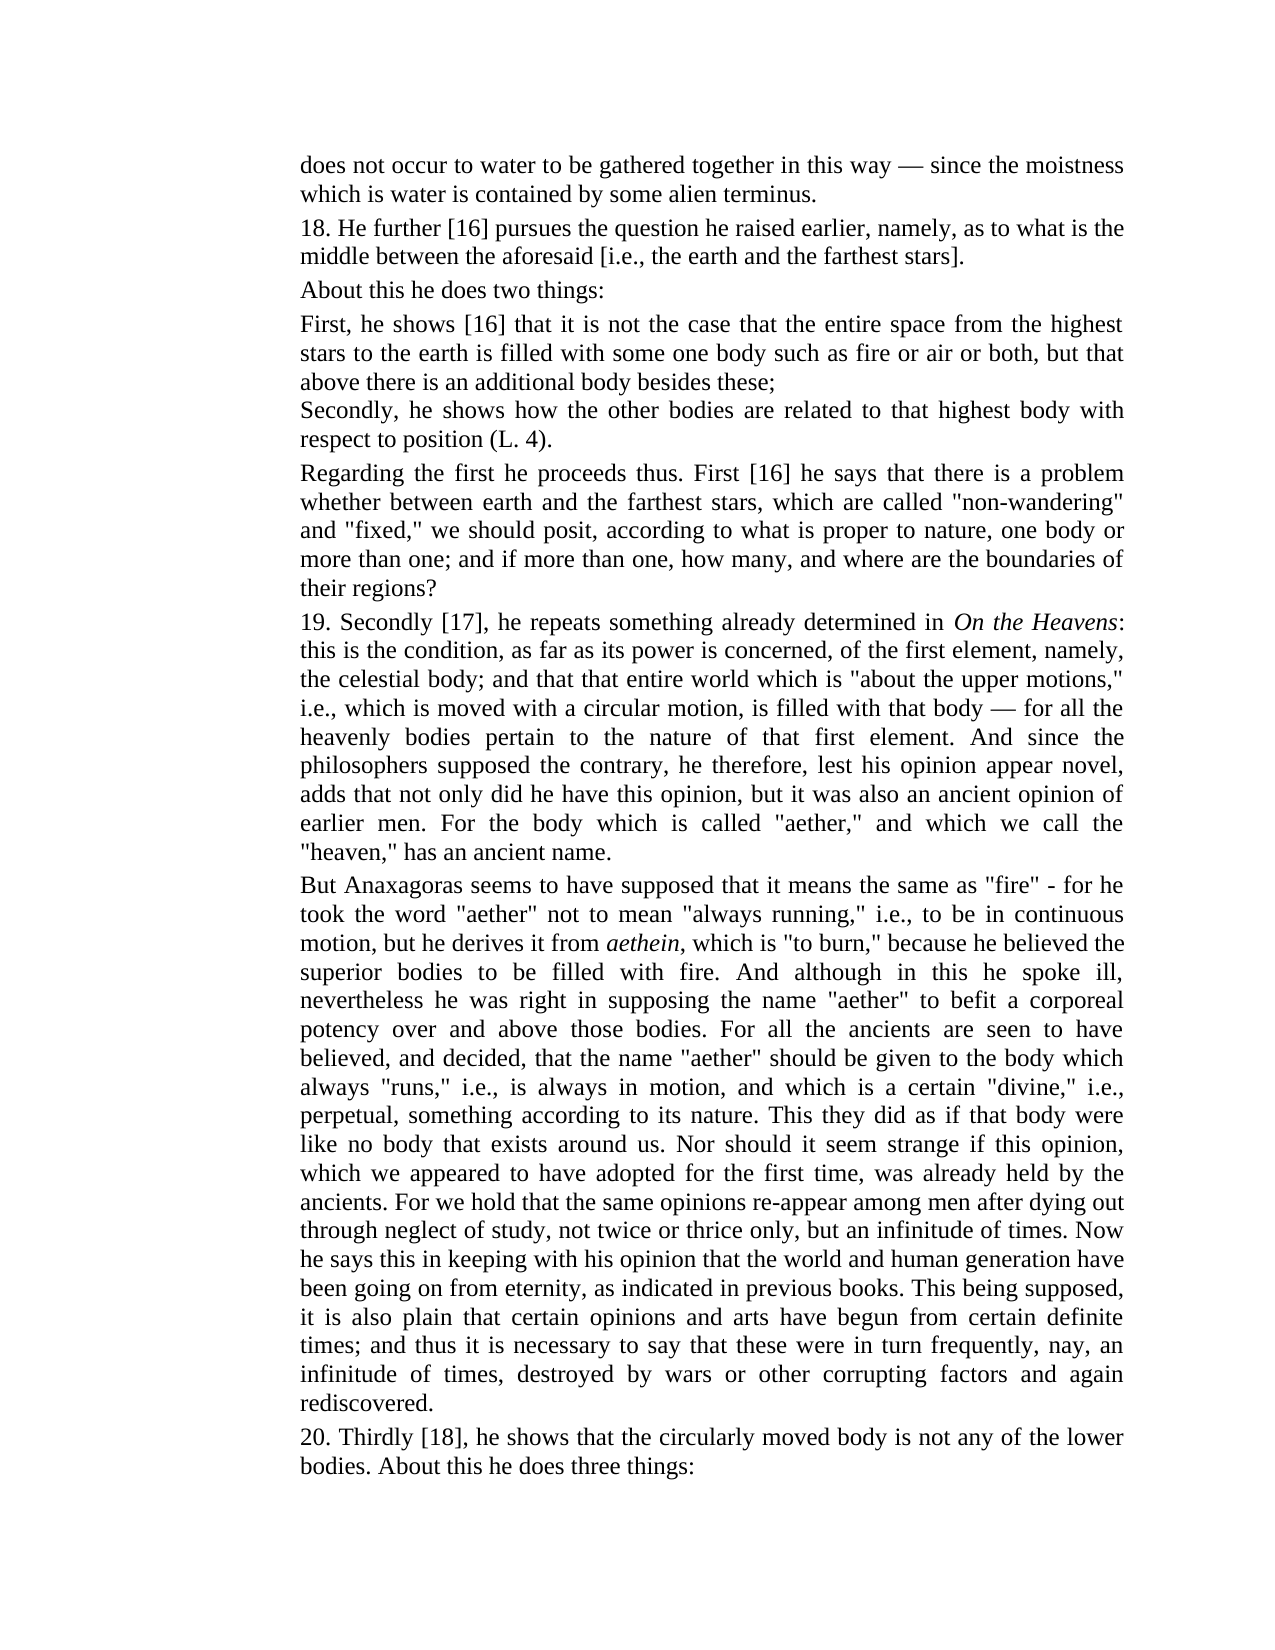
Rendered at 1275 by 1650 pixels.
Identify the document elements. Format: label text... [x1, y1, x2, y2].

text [300, 150, 1125, 207]
text About this he does two things: [300, 275, 1125, 304]
text But Anaxagoras seems to have supposed that it means the same as "fire" - for he took the word "aether" not to mean "always running," i.e., to be in continuous motion, but he derives it from aethein, which is "to burn," because he believed the superior bodies to be filled with fire. And although in this he spoke ill, nevertheless he was right in supposing the name "aether" to befit a corporeal potency over and above those bodies. For all the ancients are seen to have believed, and decided, that the name "aether" should be given to the body which always "runs," i.e., is always in motion, and which is a certain "divine," i.e., perpetual, something according to its nature. This they did as if that body were like no body that exists around us. Nor should it seem strange if this opinion, which we appeared to have adopted for the first time, was already held by the ancients. For we hold that the same opinions re-appear among men after dying out through neglect of study, not twice or thrice only, but an infinitude of times. Now he says this in keeping with his opinion that the world and human generation have been going on from eternity, as indicated in previous books. This being supposed, it is also plain that certain opinions and arts have begun from certain definite times; and thus it is necessary to say that these were in turn frequently, nay, an infinitude of times, destroyed by wars or other corrupting factors and again rediscovered. [300, 871, 1125, 1417]
text Secondly, he shows how the other bodies are related to that highest body with respect to position (L. 4). [300, 395, 1125, 453]
text Regarding the first he proceeds thus. First [16] he says that there is a problem whether between earth and the farthest stars, which are called "non-wandering" and "fixed," we should posit, according to what is proper to nature, one body or more than one; and if more than one, how many, and where are the boundaries of their regions? [300, 458, 1125, 602]
text First, he shows [16] that it is not the case that the entire space from the highest stars to the earth is filled with some one body such as fire or air or both, but that above there is an additional body besides these; [300, 309, 1125, 395]
text 18. He further [16] pursues the question he raised earlier, namely, as to what is the middle between the aforesaid [i.e., the earth and the farthest stars]. [300, 213, 1125, 270]
text 20. Thirdly [18], he shows that the circularly moved body is not any of the lower bodies. About this he does three things: [300, 1422, 1125, 1479]
text 19. Secondly [17], he repeats something already determined in On the Heavens: this is the condition, as far as its power is concerned, of the first element, namely, the celestial body; and that that entire world which is "about the upper motions," i.e., which is moved with a circular motion, is filled with that body — for all the heavenly bodies pertain to the nature of that first element. And since the philosophers supposed the contrary, he therefore, lest his opinion appear novel, adds that not only did he have this opinion, but it was also an ancient opinion of earlier men. For the body which is called "aether," and which we call the "heaven," has an ancient name. [300, 607, 1125, 866]
